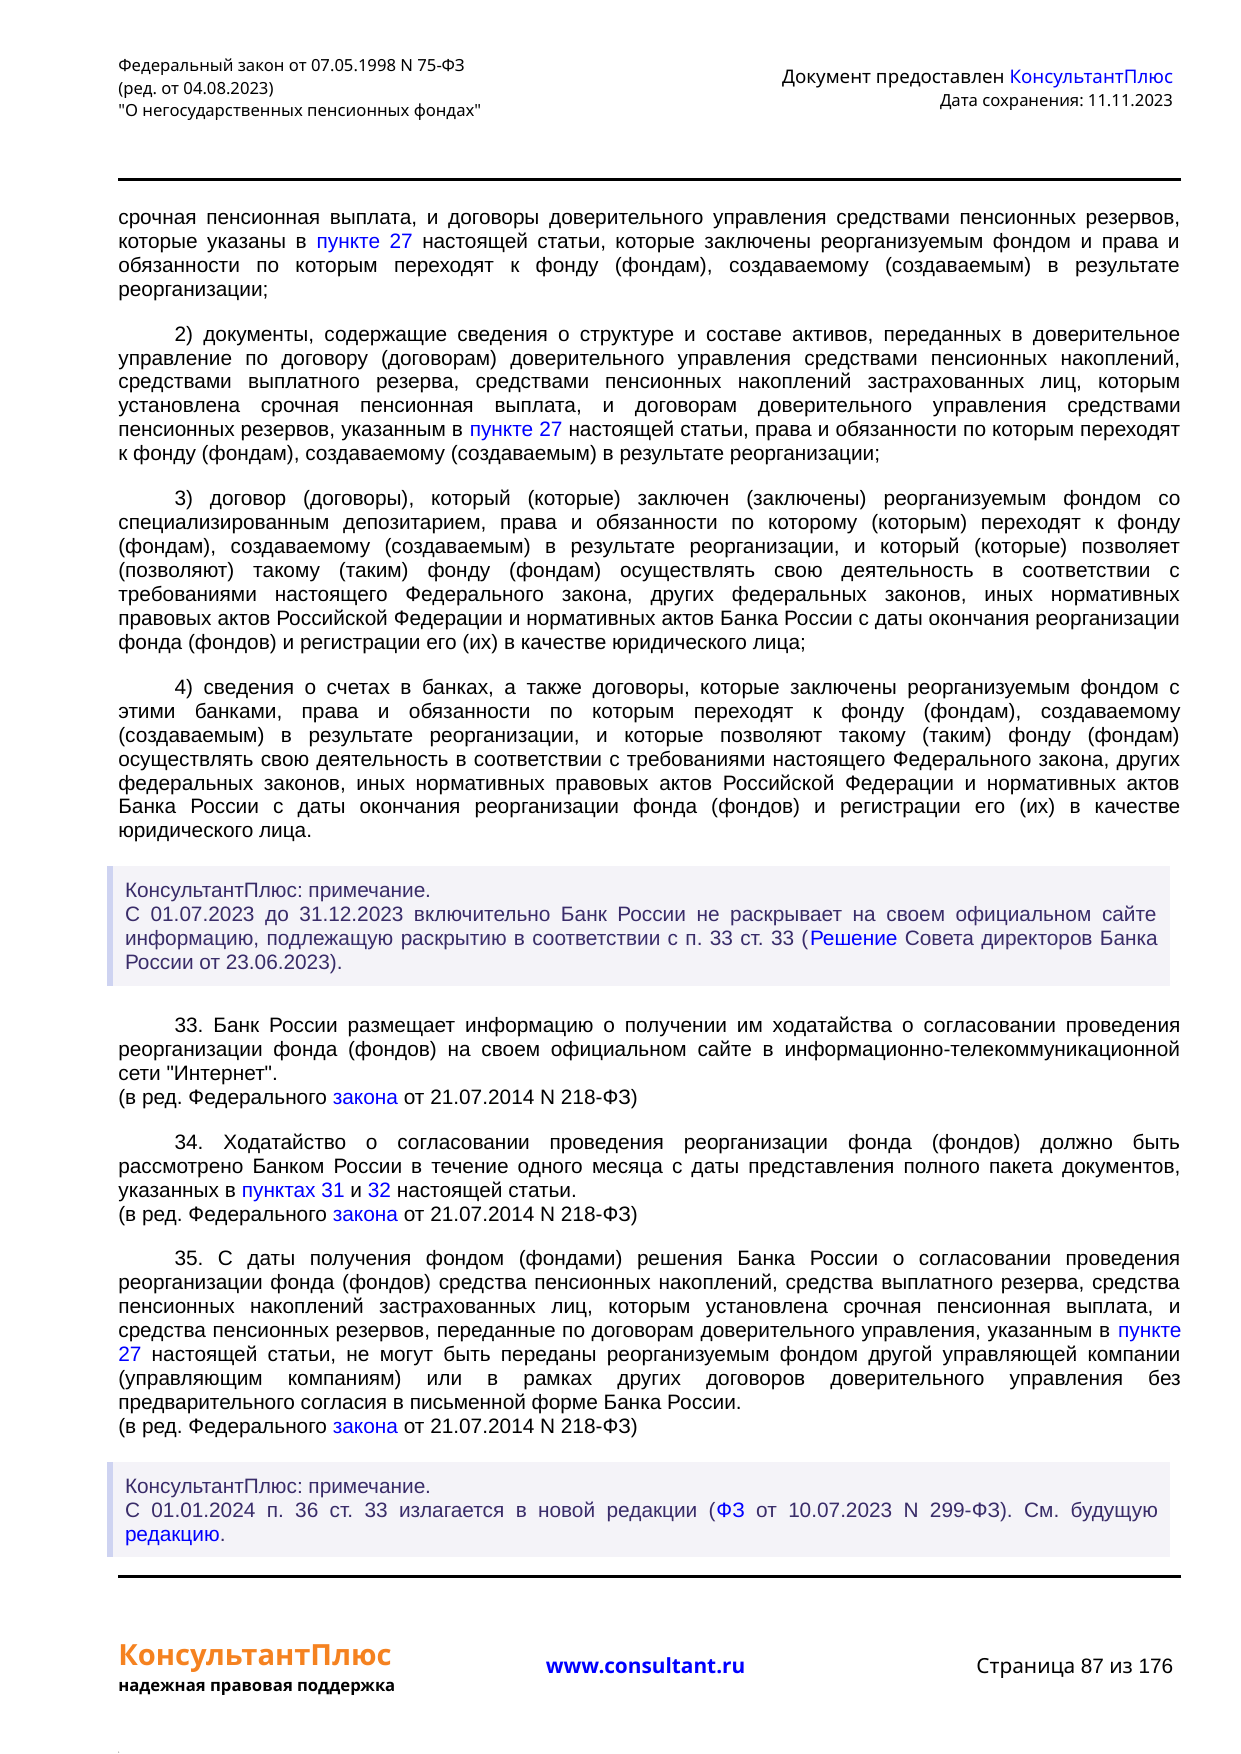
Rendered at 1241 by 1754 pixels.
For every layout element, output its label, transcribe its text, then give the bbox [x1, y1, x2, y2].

text 3) договор (договоры), который (которые) заключен (заключены) реорганизуемым фондом со специализированным депозитарием, права и обязанности по которому (которым) переходят к фонду (фондам), создаваемому (создаваемым) в результате реорганизации, и который (которые) позволяет (позволяют) такому (таким) фонду (фондам) осуществлять свою деятельность в соответствии с требованиями настоящего Федерального закона, других федеральных законов, иных нормативных правовых актов Российской Федерации и нормативных актов Банка России с даты окончания реорганизации фонда (фондов) и регистрации его (их) в качестве юридического лица; [118, 486, 1181, 654]
text (в ред. Федерального закона от 21.07.2014 N 218-ФЗ) [118, 1414, 1181, 1438]
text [118, 205, 1181, 301]
text 35. С даты получения фондом (фондами) решения Банка России о согласовании проведения реорганизации фонда (фондов) средства пенсионных накоплений, средства выплатного резерва, средства пенсионных накоплений застрахованных лиц, которым установлена срочная пенсионная выплата, и средства пенсионных резервов, переданные по договорам доверительного управления, указанным в пункте 27 настоящей статьи, не могут быть переданы реорганизуемым фондом другой управляющей компании (управляющим компаниям) или в рамках других договоров доверительного управления без предварительного согласия в письменной форме Банка России. [118, 1246, 1181, 1414]
text (в ред. Федерального закона от 21.07.2014 N 218-ФЗ) [118, 1085, 1181, 1109]
text 34. Ходатайство о согласовании проведения реорганизации фонда (фондов) должно быть рассмотрено Банком России в течение одного месяца с даты представления полного пакета документов, указанных в пунктах 31 и 32 настоящей статьи. [118, 1129, 1181, 1201]
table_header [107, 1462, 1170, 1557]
text (в ред. Федерального закона от 21.07.2014 N 218-ФЗ) [118, 1201, 1181, 1225]
text 4) сведения о счетах в банках, а также договоры, которые заключены реорганизуемым фондом с этими банками, права и обязанности по которым переходят к фонду (фондам), создаваемому (создаваемым) в результате реорганизации, и которые позволяют такому (таким) фонду (фондам) осуществлять свою деятельность в соответствии с требованиями настоящего Федерального закона, других федеральных законов, иных нормативных правовых актов Российской Федерации и нормативных актов Банка России с даты окончания реорганизации фонда (фондов) и регистрации его (их) в качестве юридического лица. [118, 674, 1181, 842]
text 33. Банк России размещает информацию о получении им ходатайства о согласовании проведения реорганизации фонда (фондов) на своем официальном сайте в информационно-телекоммуникационной сети "Интернет". [118, 1013, 1181, 1085]
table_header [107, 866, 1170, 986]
text 2) документы, содержащие сведения о структуре и составе активов, переданных в доверительное управление по договору (договорам) доверительного управления средствами пенсионных накоплений, средствами выплатного резерва, средствами пенсионных накоплений застрахованных лиц, которым установлена срочная пенсионная выплата, и договорам доверительного управления средствами пенсионных резервов, указанным в пункте 27 настоящей статьи, права и обязанности по которым переходят к фонду (фондам), создаваемому (создаваемым) в результате реорганизации; [118, 321, 1181, 465]
